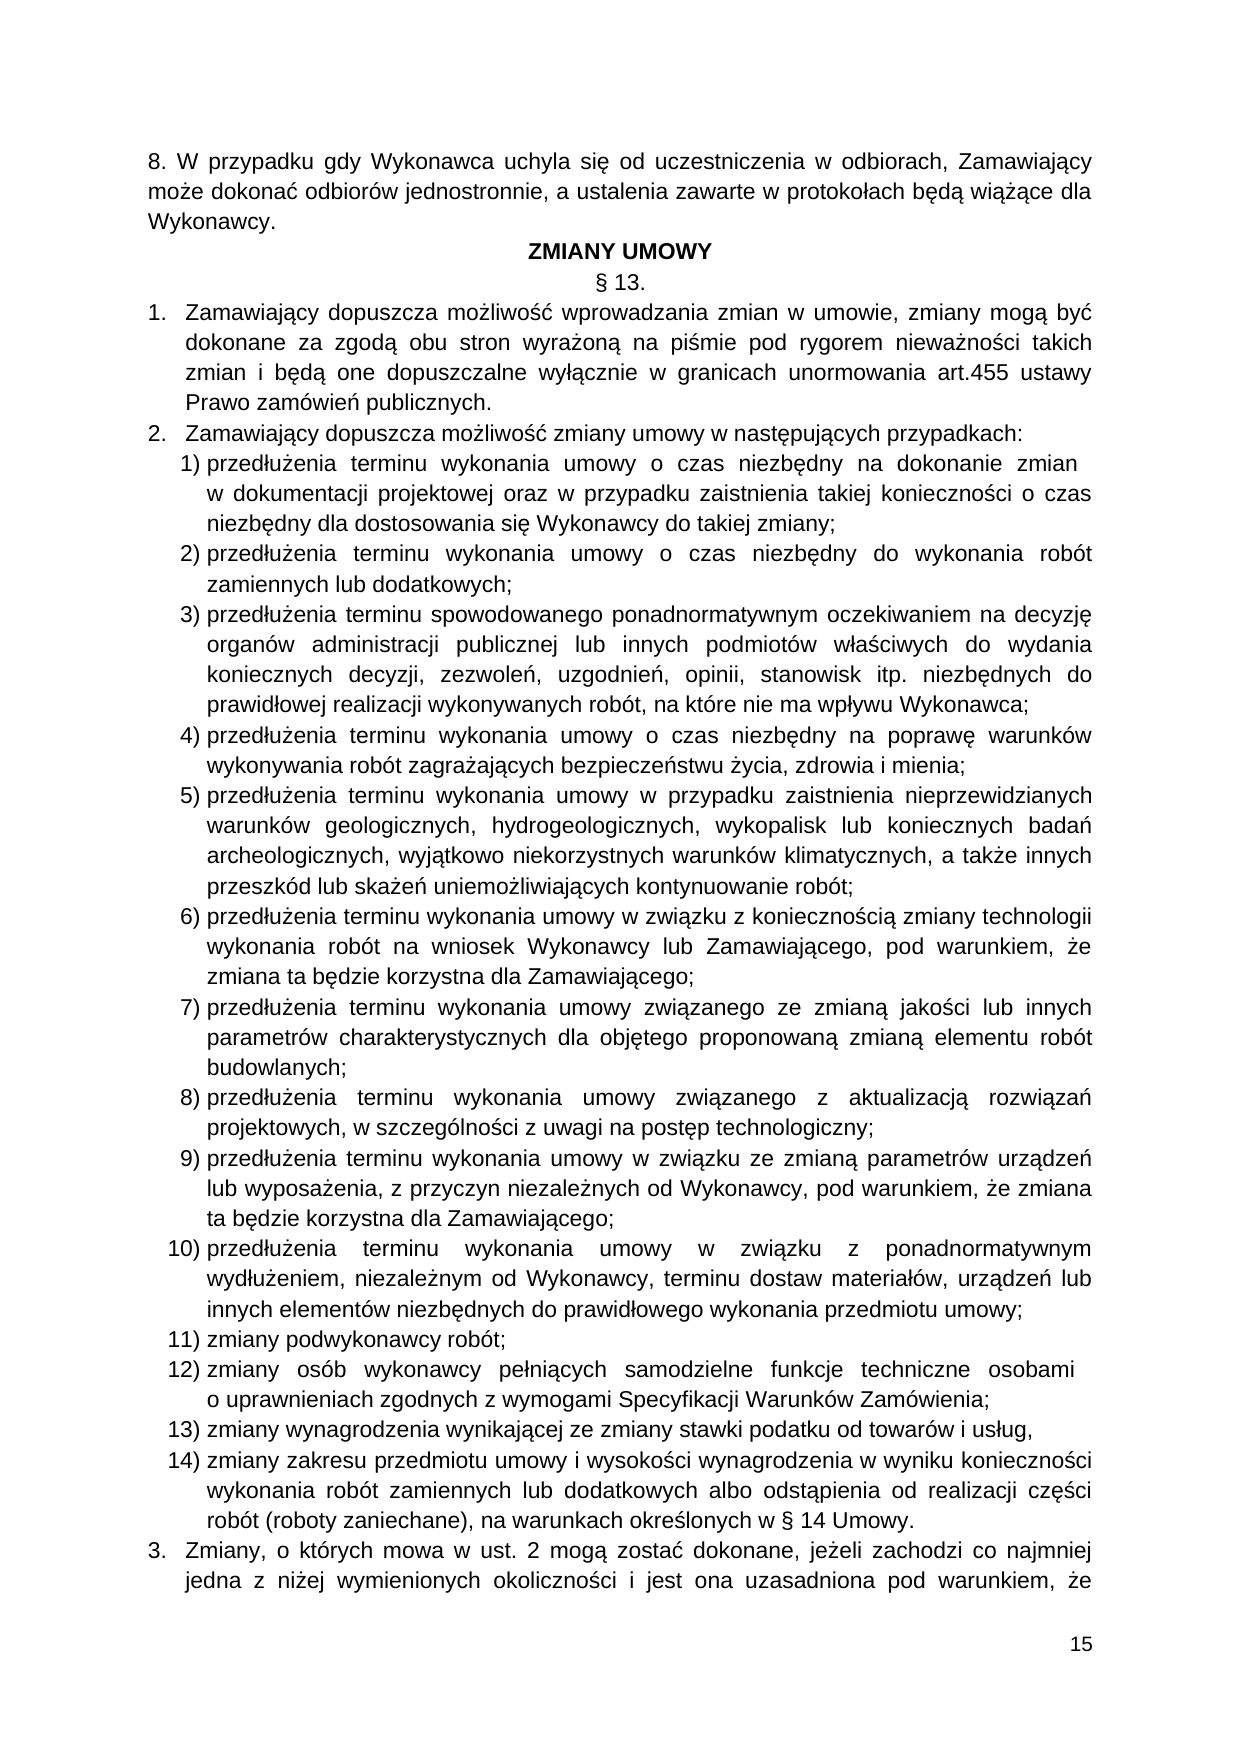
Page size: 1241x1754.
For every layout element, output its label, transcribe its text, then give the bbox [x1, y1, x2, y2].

list zmiany podwykonawcy robót; [207, 1326, 1093, 1352]
list zmiany zakresu przedmiotu umowy i wysokości wynagrodzenia w wyniku konieczności wykonania robót zamiennych lub dodatkowych albo odstąpienia od realizacji części robót (roboty zaniechane), na warunkach określonych w § 14 Umowy. [207, 1447, 1093, 1533]
list przedłużenia terminu wykonania umowy o czas niezbędny do wykonania robót zamiennych lub dodatkowych; [207, 540, 1093, 597]
list przedłużenia terminu wykonania umowy o czas niezbędny na poprawę warunków wykonywania robót zagrażających bezpieczeństwu życia, zdrowia i mienia; [207, 722, 1093, 778]
text ZMIANY UMOWY [148, 238, 1093, 264]
list przedłużenia terminu spowodowanego ponadnormatywnym oczekiwaniem na decyzję organów administracji publicznej lub innych podmiotów właściwych do wydania koniecznych decyzji, zezwoleń, uzgodnień, opinii, stanowisk itp. niezbędnych do prawidłowej realizacji wykonywanych robót, na które nie ma wpływu Wykonawca; [207, 601, 1093, 718]
list przedłużenia terminu wykonania umowy w związku z koniecznością zmiany technologii wykonania robót na wniosek Wykonawcy lub Zamawiającego, pod warunkiem, że zmiana ta będzie korzystna dla Zamawiającego; [207, 903, 1093, 989]
list przedłużenia terminu wykonania umowy związanego z aktualizacją rozwiązań projektowych, w szczególności z uwagi na postęp technologiczny; [207, 1084, 1093, 1141]
list przedłużenia terminu wykonania umowy w przypadku zaistnienia nieprzewidzianych warunków geologicznych, hydrogeologicznych, wykopalisk lub koniecznych badań archeologicznych, wyjątkowo niekorzystnych warunków klimatycznych, a także innych przeszkód lub skażeń uniemożliwiających kontynuowanie robót; [207, 782, 1093, 899]
text § 13. [148, 268, 1093, 295]
list przedłużenia terminu wykonania umowy w związku z ponadnormatywnym wydłużeniem, niezależnym od Wykonawcy, terminu dostaw materiałów, urządzeń lub innych elementów niezbędnych do prawidłowego wykonania przedmiotu umowy; [207, 1235, 1093, 1322]
list Zamawiający dopuszcza możliwość wprowadzania zmian w umowie, zmiany mogą być dokonane za zgodą obu stron wyrażoną na piśmie pod rygorem nieważności takich zmian i będą one dopuszczalne wyłącznie w granicach unormowania art.455 ustawy Prawo zamówień publicznych. [148, 299, 1093, 416]
list zmiany wynagrodzenia wynikającej ze zmiany stawki podatku od towarów i usług, [207, 1416, 1093, 1443]
list przedłużenia terminu wykonania umowy o czas niezbędny na dokonanie zmian w dokumentacji projektowej oraz w przypadku zaistnienia takiej konieczności o czas niezbędny dla dostosowania się Wykonawcy do takiej zmiany; [207, 450, 1093, 536]
list Zamawiający dopuszcza możliwość zmiany umowy w następujących przypadkach: [148, 419, 1093, 446]
list zmiany osób wykonawcy pełniących samodzielne funkcje techniczne osobami o uprawnieniach zgodnych z wymogami Specyfikacji Warunków Zamówienia; [207, 1356, 1093, 1412]
list przedłużenia terminu wykonania umowy w związku ze zmianą parametrów urządzeń lub wyposażenia, z przyczyn niezależnych od Wykonawcy, pod warunkiem, że zmiana ta będzie korzystna dla Zamawiającego; [207, 1144, 1093, 1231]
text 8. W przypadku gdy Wykonawca uchyla się od uczestniczenia w odbiorach, Zamawiający może dokonać odbiorów jednostronnie, a ustalenia zawarte w protokołach będą wiążące dla Wykonawcy. [148, 148, 1093, 234]
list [148, 1537, 1093, 1594]
list przedłużenia terminu wykonania umowy związanego ze zmianą jakości lub innych parametrów charakterystycznych dla objętego proponowaną zmianą elementu robót budowlanych; [207, 993, 1093, 1080]
